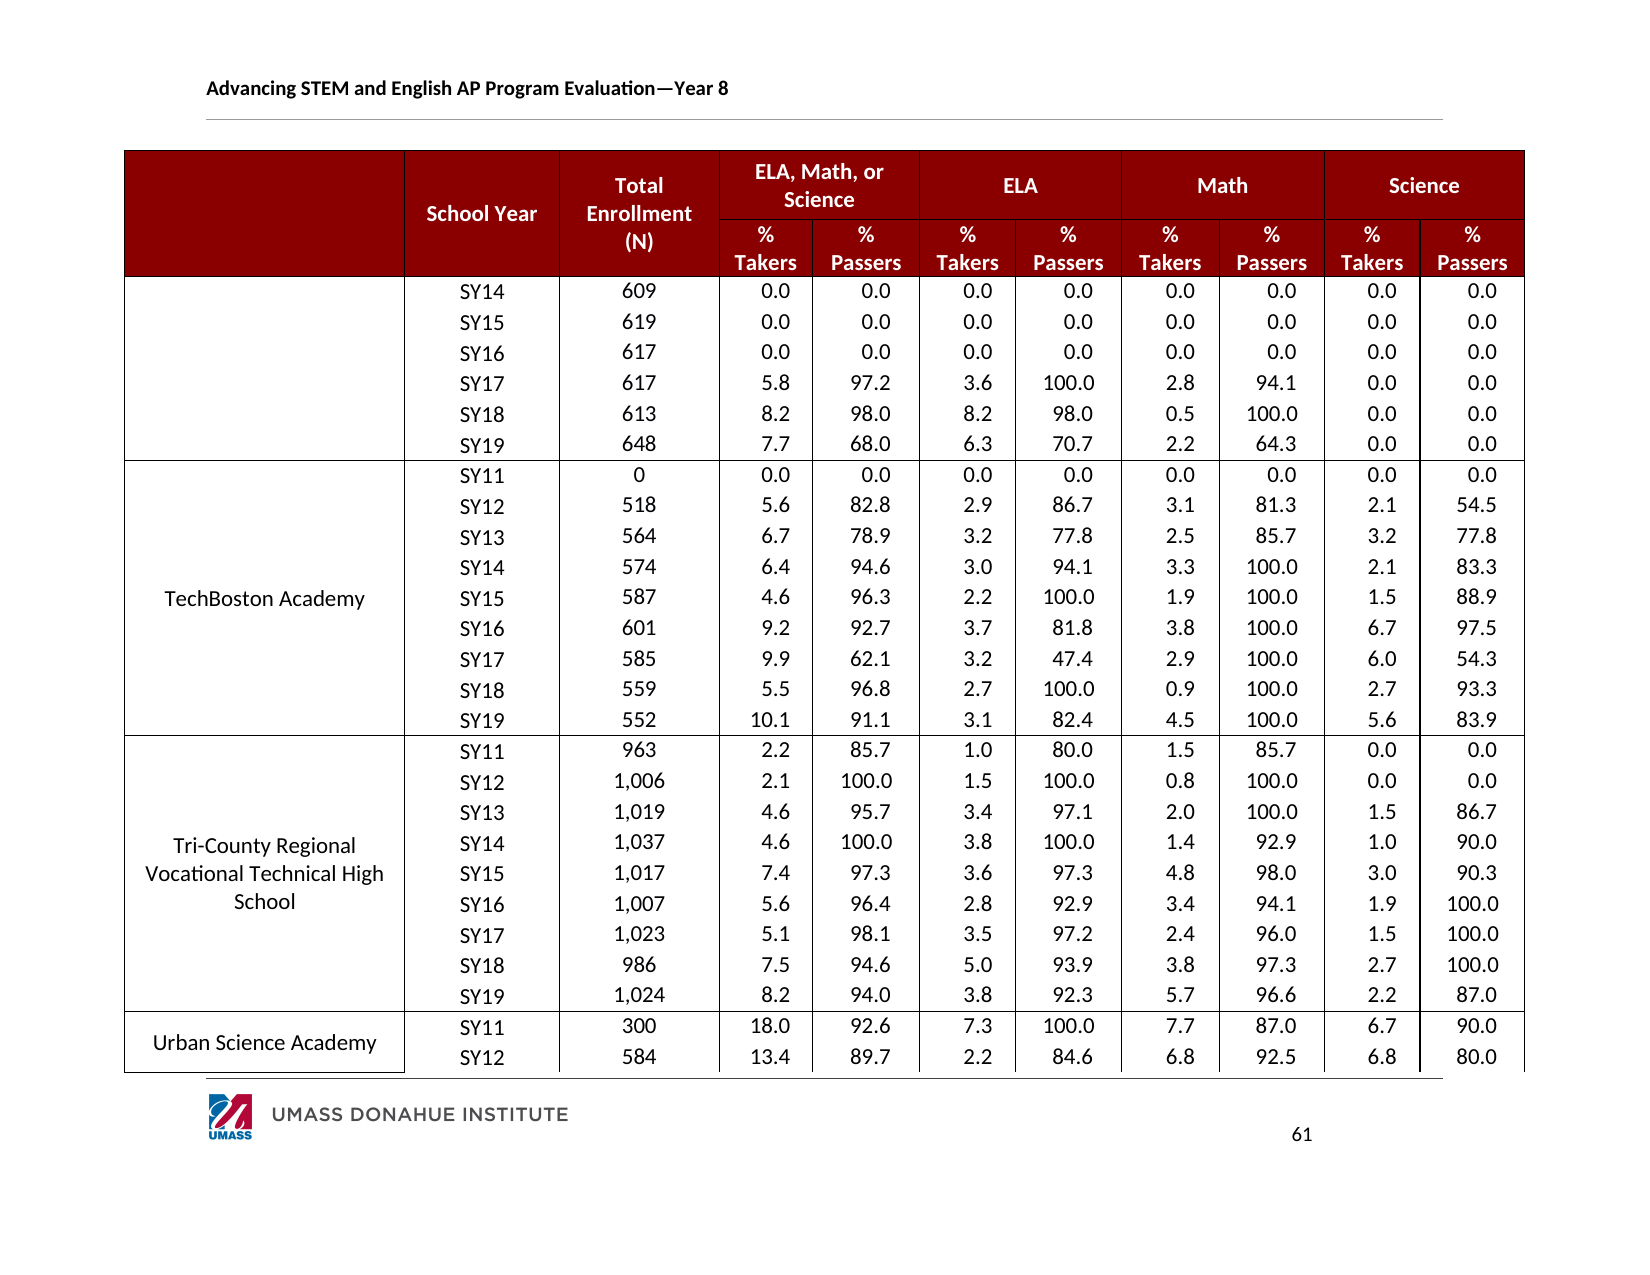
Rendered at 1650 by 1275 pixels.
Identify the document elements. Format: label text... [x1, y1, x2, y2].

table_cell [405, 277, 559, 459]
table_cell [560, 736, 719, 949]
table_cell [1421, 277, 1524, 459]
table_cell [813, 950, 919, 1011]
table_cell % Passers [1220, 220, 1324, 276]
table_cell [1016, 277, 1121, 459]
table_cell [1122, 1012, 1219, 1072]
picture [206, 1091, 569, 1142]
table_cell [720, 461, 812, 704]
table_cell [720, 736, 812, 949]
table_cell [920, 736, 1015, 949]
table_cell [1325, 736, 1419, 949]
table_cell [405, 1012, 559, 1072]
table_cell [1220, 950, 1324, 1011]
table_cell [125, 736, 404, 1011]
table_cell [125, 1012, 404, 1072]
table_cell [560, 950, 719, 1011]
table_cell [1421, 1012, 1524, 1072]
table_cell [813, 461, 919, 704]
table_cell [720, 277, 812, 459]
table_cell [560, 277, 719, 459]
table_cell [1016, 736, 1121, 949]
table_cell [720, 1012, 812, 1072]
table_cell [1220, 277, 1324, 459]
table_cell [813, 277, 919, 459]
table_header ELA, Math, or Science [720, 151, 919, 219]
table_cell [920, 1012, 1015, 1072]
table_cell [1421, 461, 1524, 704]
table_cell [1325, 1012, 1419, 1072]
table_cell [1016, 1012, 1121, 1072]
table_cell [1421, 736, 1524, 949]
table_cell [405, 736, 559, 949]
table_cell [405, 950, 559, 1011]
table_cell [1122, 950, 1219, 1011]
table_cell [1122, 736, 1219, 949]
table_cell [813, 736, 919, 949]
table_header School Year [405, 151, 559, 276]
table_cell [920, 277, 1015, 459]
table_header Science [1325, 151, 1524, 219]
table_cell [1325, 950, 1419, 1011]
table_cell % Takers [920, 220, 1015, 276]
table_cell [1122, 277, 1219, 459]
table_cell % Takers [1325, 220, 1419, 276]
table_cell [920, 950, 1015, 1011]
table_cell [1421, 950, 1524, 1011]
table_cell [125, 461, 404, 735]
table_header Total Enrollment (N) [560, 151, 719, 276]
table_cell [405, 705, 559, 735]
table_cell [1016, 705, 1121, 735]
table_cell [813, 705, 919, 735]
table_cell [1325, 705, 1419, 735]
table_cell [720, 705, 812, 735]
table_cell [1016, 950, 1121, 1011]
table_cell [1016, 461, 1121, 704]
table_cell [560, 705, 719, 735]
table_header [125, 151, 404, 276]
table_cell % Takers [1122, 220, 1219, 276]
table_cell % Passers [1016, 220, 1121, 276]
table_cell % Passers [1421, 220, 1524, 276]
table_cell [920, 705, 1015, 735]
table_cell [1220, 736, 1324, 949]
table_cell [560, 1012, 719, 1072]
table_header ELA [920, 151, 1121, 219]
table_cell % Takers [720, 220, 812, 276]
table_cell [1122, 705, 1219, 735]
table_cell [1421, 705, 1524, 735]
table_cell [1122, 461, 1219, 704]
table_header Math [1122, 151, 1324, 219]
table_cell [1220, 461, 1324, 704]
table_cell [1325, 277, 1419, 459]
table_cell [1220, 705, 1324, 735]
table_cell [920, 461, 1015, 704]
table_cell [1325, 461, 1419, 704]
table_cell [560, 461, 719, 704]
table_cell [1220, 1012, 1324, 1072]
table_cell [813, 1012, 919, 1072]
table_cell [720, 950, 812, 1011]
table_cell % Passers [813, 220, 919, 276]
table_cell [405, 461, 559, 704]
